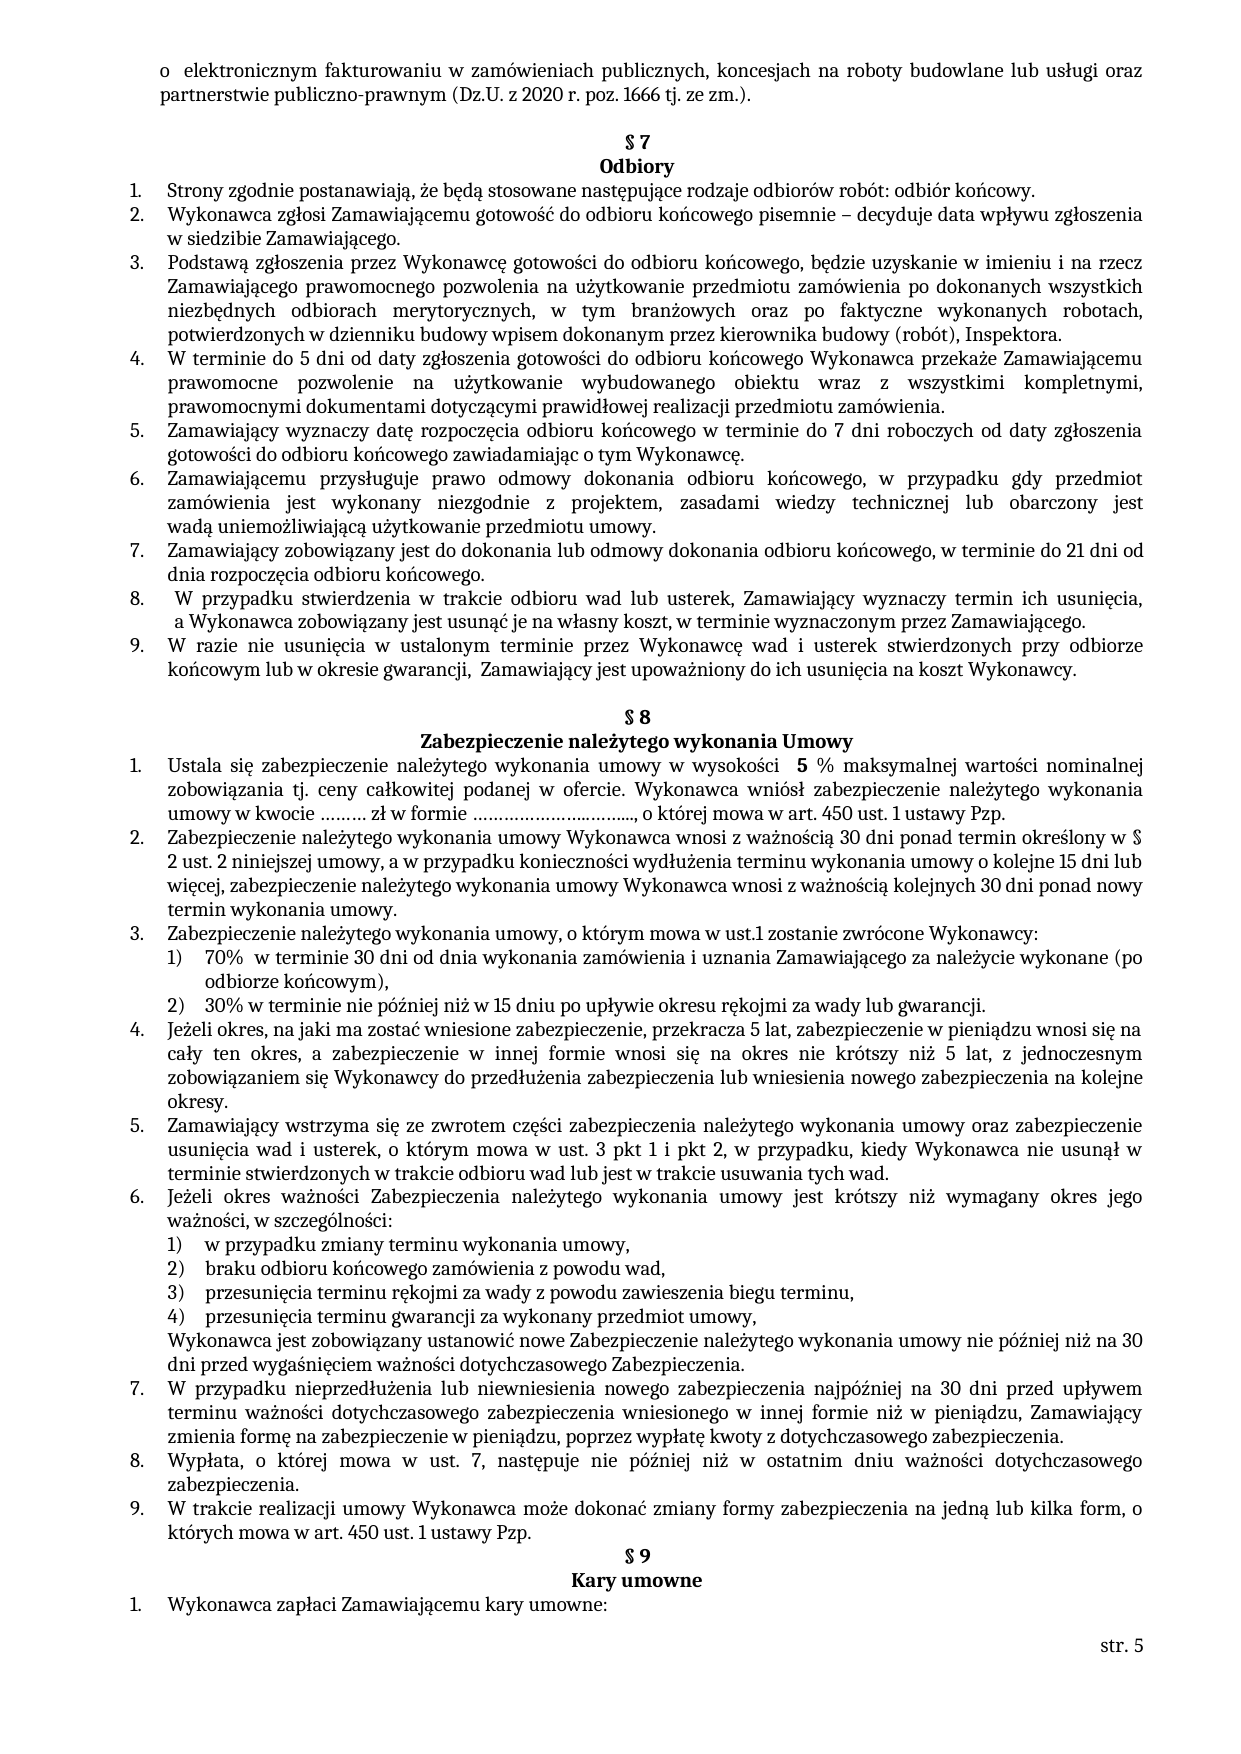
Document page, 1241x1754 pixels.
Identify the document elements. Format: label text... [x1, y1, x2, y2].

list W terminie do 5 dni od daty zgłoszenia gotowości do odbioru końcowego Wykonawca przekaże Zamawiającemu prawomocne pozwolenie na użytkowanie wybudowanego obiektu wraz z wszystkimi kompletnymi, prawomocnymi dokumentami dotyczącymi prawidłowej realizacji przedmiotu zamówienia. [130, 347, 1144, 418]
list Zamawiający wstrzyma się ze zwrotem części zabezpieczenia należytego wykonania umowy oraz zabezpieczenie usunięcia wad i usterek, o którym mowa w ust. 3 pkt 1 i pkt 2, w przypadku, kiedy Wykonawca nie usunął w terminie stwierdzonych w trakcie odbioru wad lub jest w trakcie usuwania tych wad. [130, 1113, 1144, 1185]
list Ustala się zabezpieczenie należytego wykonania umowy w wysokości 5 % maksymalnej wartości nominalnej zobowiązania tj. ceny całkowitej podanej w ofercie. Wykonawca wniósł zabezpieczenie należytego wykonania umowy w kwocie ……… zł w formie …………………..……..., o której mowa w art. 450 ust. 1 ustawy Pzp. [130, 754, 1144, 826]
list W przypadku nieprzedłużenia lub niewniesienia nowego zabezpieczenia najpóźniej na 30 dni przed upływem terminu ważności dotychczasowego zabezpieczenia wniesionego w innej formie niż w pieniądzu, Zamawiający zmienia formę na zabezpieczenie w pieniądzu, poprzez wypłatę kwoty z dotychczasowego zabezpieczenia. [130, 1377, 1144, 1449]
list przesunięcia terminu rękojmi za wady z powodu zawieszenia biegu terminu, [167, 1281, 1144, 1305]
list 30% w terminie nie później niż w 15 dniu po upływie okresu rękojmi za wady lub gwarancji. [167, 993, 1144, 1017]
list Wykonawca zapłaci Zamawiającemu kary umowne: [130, 1592, 1144, 1616]
list Zabezpieczenie należytego wykonania umowy Wykonawca wnosi z ważnością 30 dni ponad termin określony w § 2 ust. 2 niniejszej umowy, a w przypadku konieczności wydłużenia terminu wykonania umowy o kolejne 15 dni lub więcej, zabezpieczenie należytego wykonania umowy Wykonawca wnosi z ważnością kolejnych 30 dni ponad nowy termin wykonania umowy. [130, 826, 1144, 922]
list W trakcie realizacji umowy Wykonawca może dokonać zmiany formy zabezpieczenia na jedną lub kilka form, o których mowa w art. 450 ust. 1 ustawy Pzp. [130, 1497, 1144, 1544]
list Zamawiającemu przysługuje prawo odmowy dokonania odbioru końcowego, w przypadku gdy przedmiot zamówienia jest wykonany niezgodnie z projektem, zasadami wiedzy technicznej lub obarczony jest wadą uniemożliwiającą użytkowanie przedmiotu umowy. [130, 466, 1144, 538]
list Zamawiający wyznaczy datę rozpoczęcia odbioru końcowego w terminie do 7 dni roboczych od daty zgłoszenia gotowości do odbioru końcowego zawiadamiając o tym Wykonawcę. [130, 418, 1144, 466]
list Zamawiający zobowiązany jest do dokonania lub odmowy dokonania odbioru końcowego, w terminie do 21 dni od dnia rozpoczęcia odbioru końcowego. [130, 538, 1144, 586]
text Wykonawca jest zobowiązany ustanowić nowe Zabezpieczenie należytego wykonania umowy nie później niż na 30 dni przed wygaśnięciem ważności dotychczasowego Zabezpieczenia. [167, 1329, 1144, 1377]
list braku odbioru końcowego zamówienia z powodu wad, [167, 1257, 1144, 1281]
list W przypadku stwierdzenia w trakcie odbioru wad lub usterek, Zamawiający wyznaczy termin ich usunięcia, a Wykonawca zobowiązany jest usunąć je na własny koszt, w terminie wyznaczonym przez Zamawiającego. [130, 586, 1144, 634]
list Wykonawca zgłosi Zamawiającemu gotowość do odbioru końcowego pisemnie – decyduje data wpływu zgłoszenia w siedzibie Zamawiającego. [130, 203, 1144, 251]
list Wypłata, o której mowa w ust. 7, następuje nie później niż w ostatnim dniu ważności dotychczasowego zabezpieczenia. [130, 1449, 1144, 1497]
text § 8 [130, 706, 1144, 730]
list Strony zgodnie postanawiają, że będą stosowane następujące rodzaje odbiorów robót: odbiór końcowy. [130, 179, 1144, 203]
list Jeżeli okres, na jaki ma zostać wniesione zabezpieczenie, przekracza 5 lat, zabezpieczenie w pieniądzu wnosi się na cały ten okres, a zabezpieczenie w innej formie wnosi się na okres nie krótszy niż 5 lat, z jednoczesnym zobowiązaniem się Wykonawcy do przedłużenia zabezpieczenia lub wniesienia nowego zabezpieczenia na kolejne okresy. [130, 1017, 1144, 1113]
list Jeżeli okres ważności Zabezpieczenia należytego wykonania umowy jest krótszy niż wymagany okres jego ważności, w szczególności: [130, 1185, 1144, 1233]
list przesunięcia terminu gwarancji za wykonany przedmiot umowy, [167, 1305, 1144, 1329]
text Odbiory [130, 155, 1144, 179]
list Podstawą zgłoszenia przez Wykonawcę gotowości do odbioru końcowego, będzie uzyskanie w imieniu i na rzecz Zamawiającego prawomocnego pozwolenia na użytkowanie przedmiotu zamówienia po dokonanych wszystkich niezbędnych odbiorach merytorycznych, w tym branżowych oraz po faktyczne wykonanych robotach, potwierdzonych w dzienniku budowy wpisem dokonanym przez kierownika budowy (robót), Inspektora. [130, 251, 1144, 347]
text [130, 59, 1144, 107]
text § 9 [130, 1544, 1144, 1568]
text Zabezpieczenie należytego wykonania Umowy [130, 730, 1144, 754]
list W razie nie usunięcia w ustalonym terminie przez Wykonawcę wad i usterek stwierdzonych przy odbiorze końcowym lub w okresie gwarancji, Zamawiający jest upoważniony do ich usunięcia na koszt Wykonawcy. [130, 634, 1144, 682]
text Kary umowne [130, 1568, 1144, 1592]
text § 7 [130, 131, 1144, 155]
list 70% w terminie 30 dni od dnia wykonania zamówienia i uznania Zamawiającego za należycie wykonane (po odbiorze końcowym), [167, 946, 1144, 993]
list Zabezpieczenie należytego wykonania umowy, o którym mowa w ust.1 zostanie zwrócone Wykonawcy: [130, 922, 1144, 946]
list w przypadku zmiany terminu wykonania umowy, [167, 1233, 1144, 1257]
